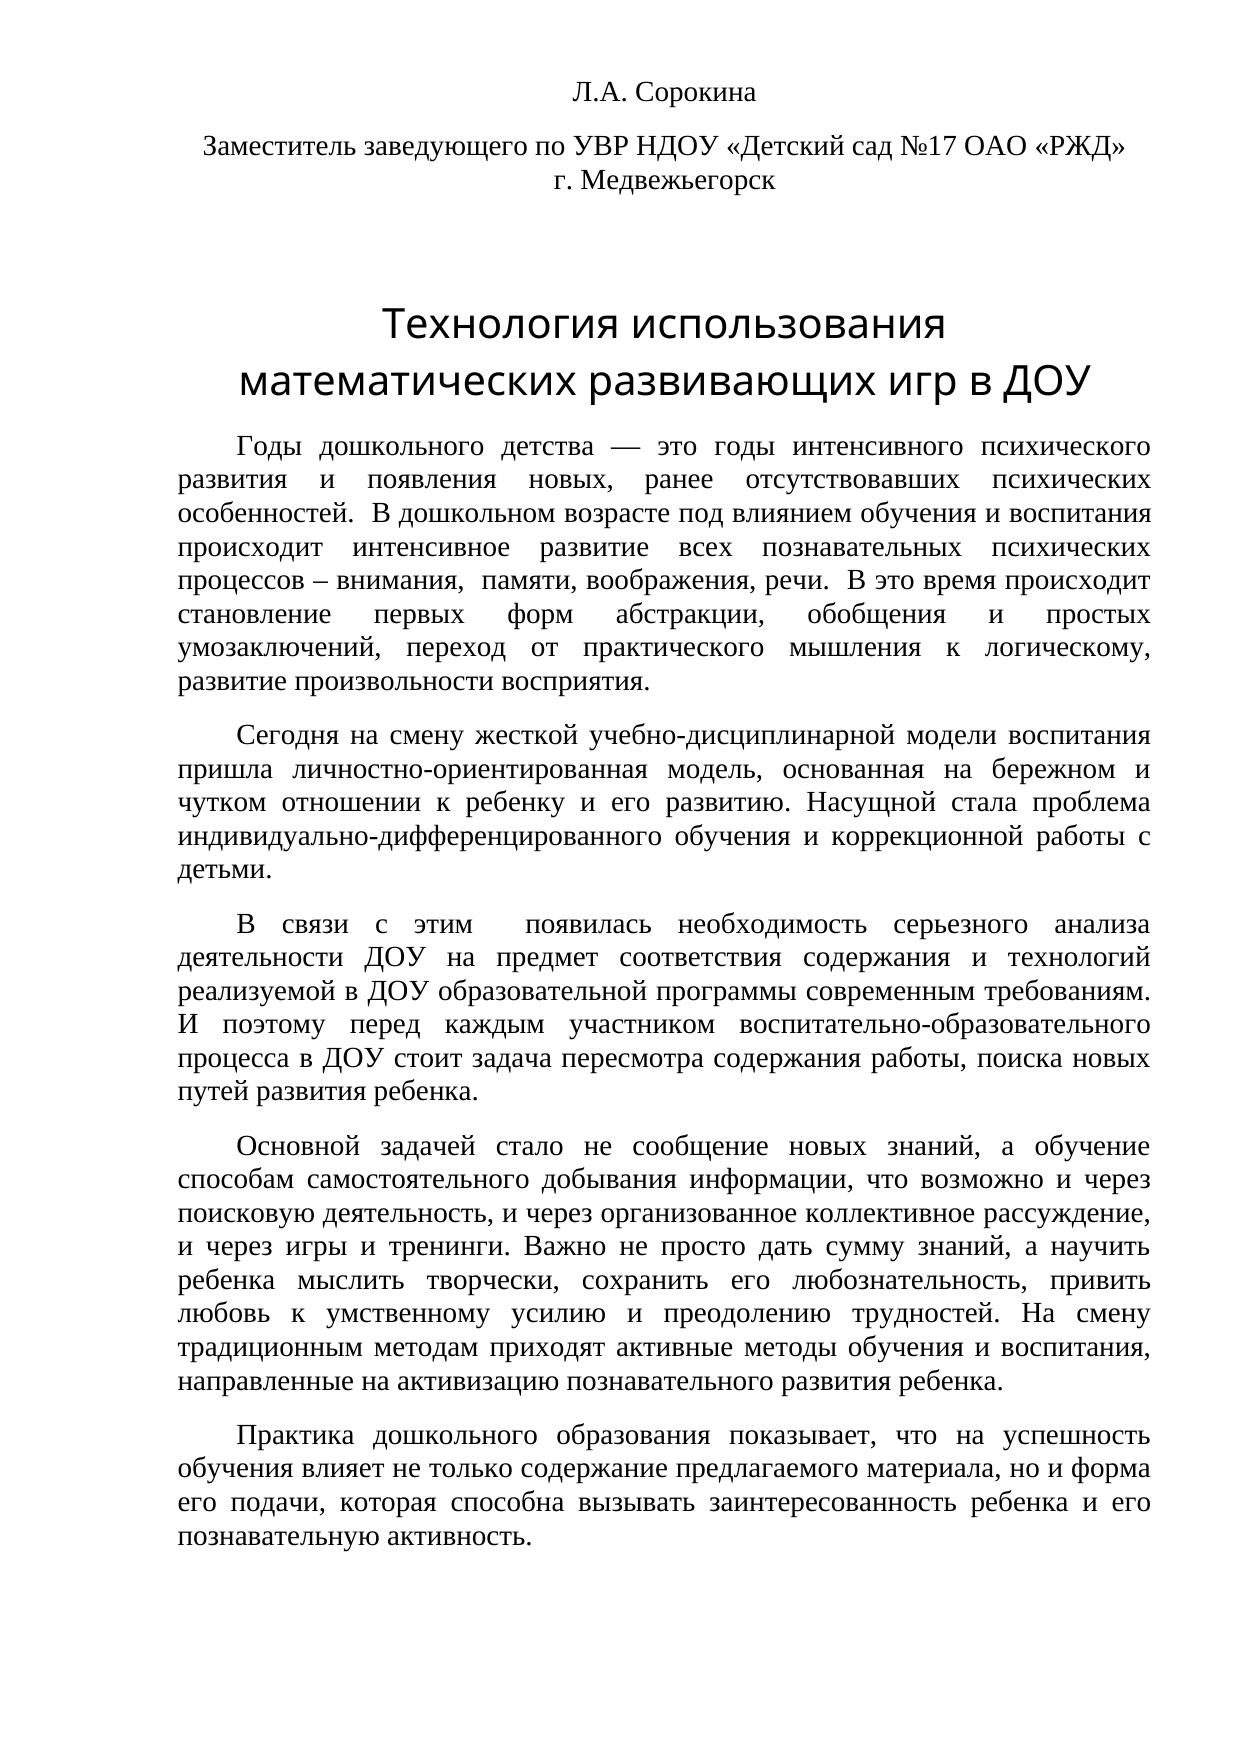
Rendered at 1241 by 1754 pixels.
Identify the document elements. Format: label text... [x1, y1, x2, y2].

text Основной задачей стало не сообщение новых знаний, а обучение способам самостоятельного добывания информации, что возможно и через поисковую деятельность, и через организованное коллективное рассуждение, и через игры и тренинги. Важно не просто дать сумму знаний, а научить ребенка мыслить творчески, сохранить его любознательность, привить любовь к умственному усилию и преодолению трудностей. На смену традиционным методам приходят активные методы обучения и воспитания, направленные на активизацию познавательного развития ребенка. [177, 1128, 1152, 1396]
text Сегодня на смену жесткой учебно-дисциплинарной модели воспитания пришла личностно-ориентированная модель, основанная на бережном и чутком отношении к ребенку и его развитию. Насущной стала проблема индивидуально-дифференцированного обучения и коррекционной работы с детьми. [177, 717, 1152, 885]
text Практика дошкольного образования показывает, что на успешность обучения влияет не только содержание предлагаемого материала, но и форма его подачи, которая способна вызывать заинтересованность ребенка и его познавательную активность. [177, 1417, 1152, 1551]
text Технология использования математических развивающих игр в ДОУ [177, 294, 1152, 407]
text Л.А. Сорокина [177, 74, 1152, 107]
text Годы дошкольного детства — это годы интенсивного психического развития и появления новых, ранее отсутствовавших психических особенностей. В дошкольном возрасте под влиянием обучения и воспитания происходит интенсивное развитие всех познавательных психических процессов – внимания, памяти, воображения, речи. В это время происходит становление первых форм абстракции, обобщения и простых умозаключений, переход от практического мышления к логическому, развитие произвольности восприятия. [177, 428, 1152, 696]
text Заместитель заведующего по УВР НДОУ «Детский сад №17 ОАО «РЖД» г. Медвежьегорск [177, 128, 1152, 195]
text В связи с этим появилась необходимость серьезного анализа деятельности ДОУ на предмет соответствия содержания и технологий реализуемой в ДОУ образовательной программы современным требованиям. И поэтому перед каждым участником воспитательно-образовательного процесса в ДОУ стоит задача пересмотра содержания работы, поиска новых путей развития ребенка. [177, 906, 1152, 1107]
